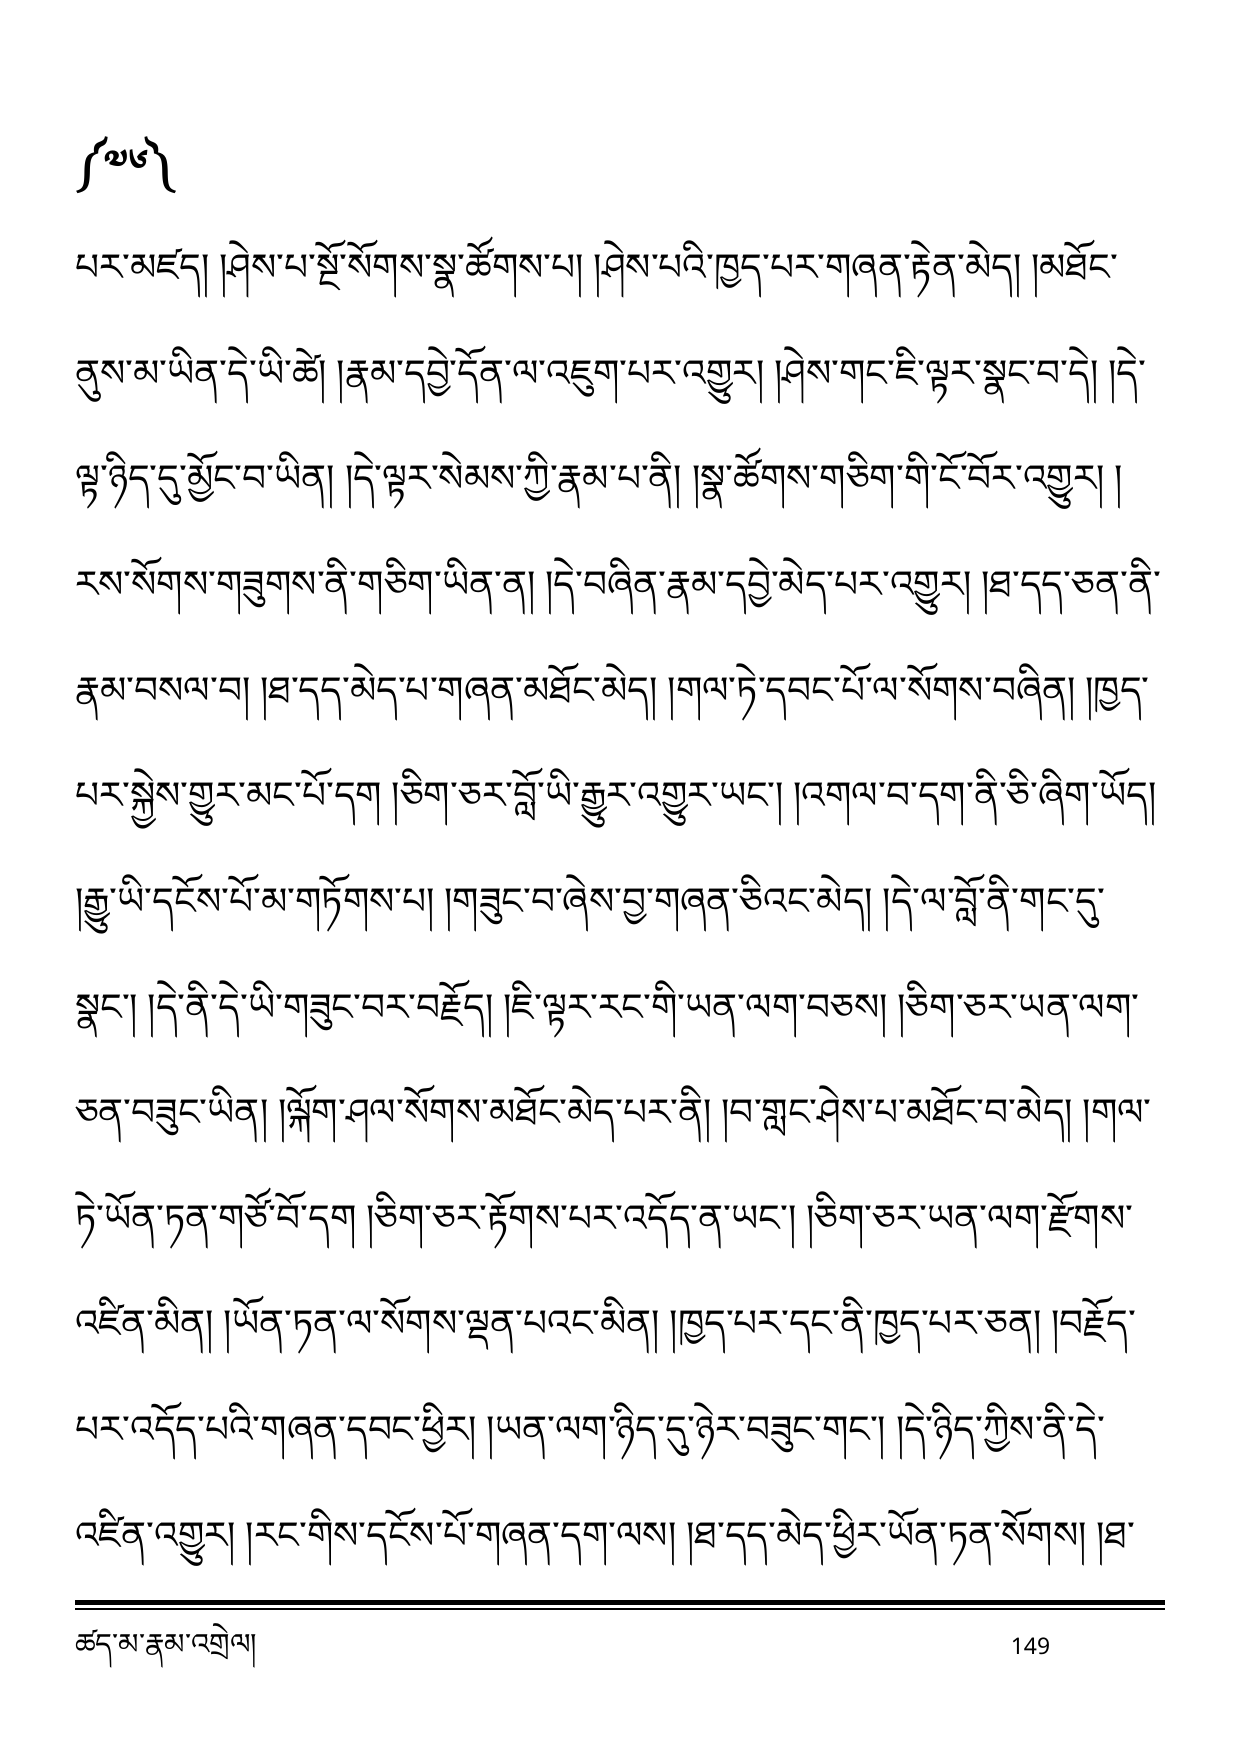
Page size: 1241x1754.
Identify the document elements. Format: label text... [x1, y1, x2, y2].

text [75, 226, 1165, 1599]
text ༼༧༦༽ [75, 120, 1165, 226]
